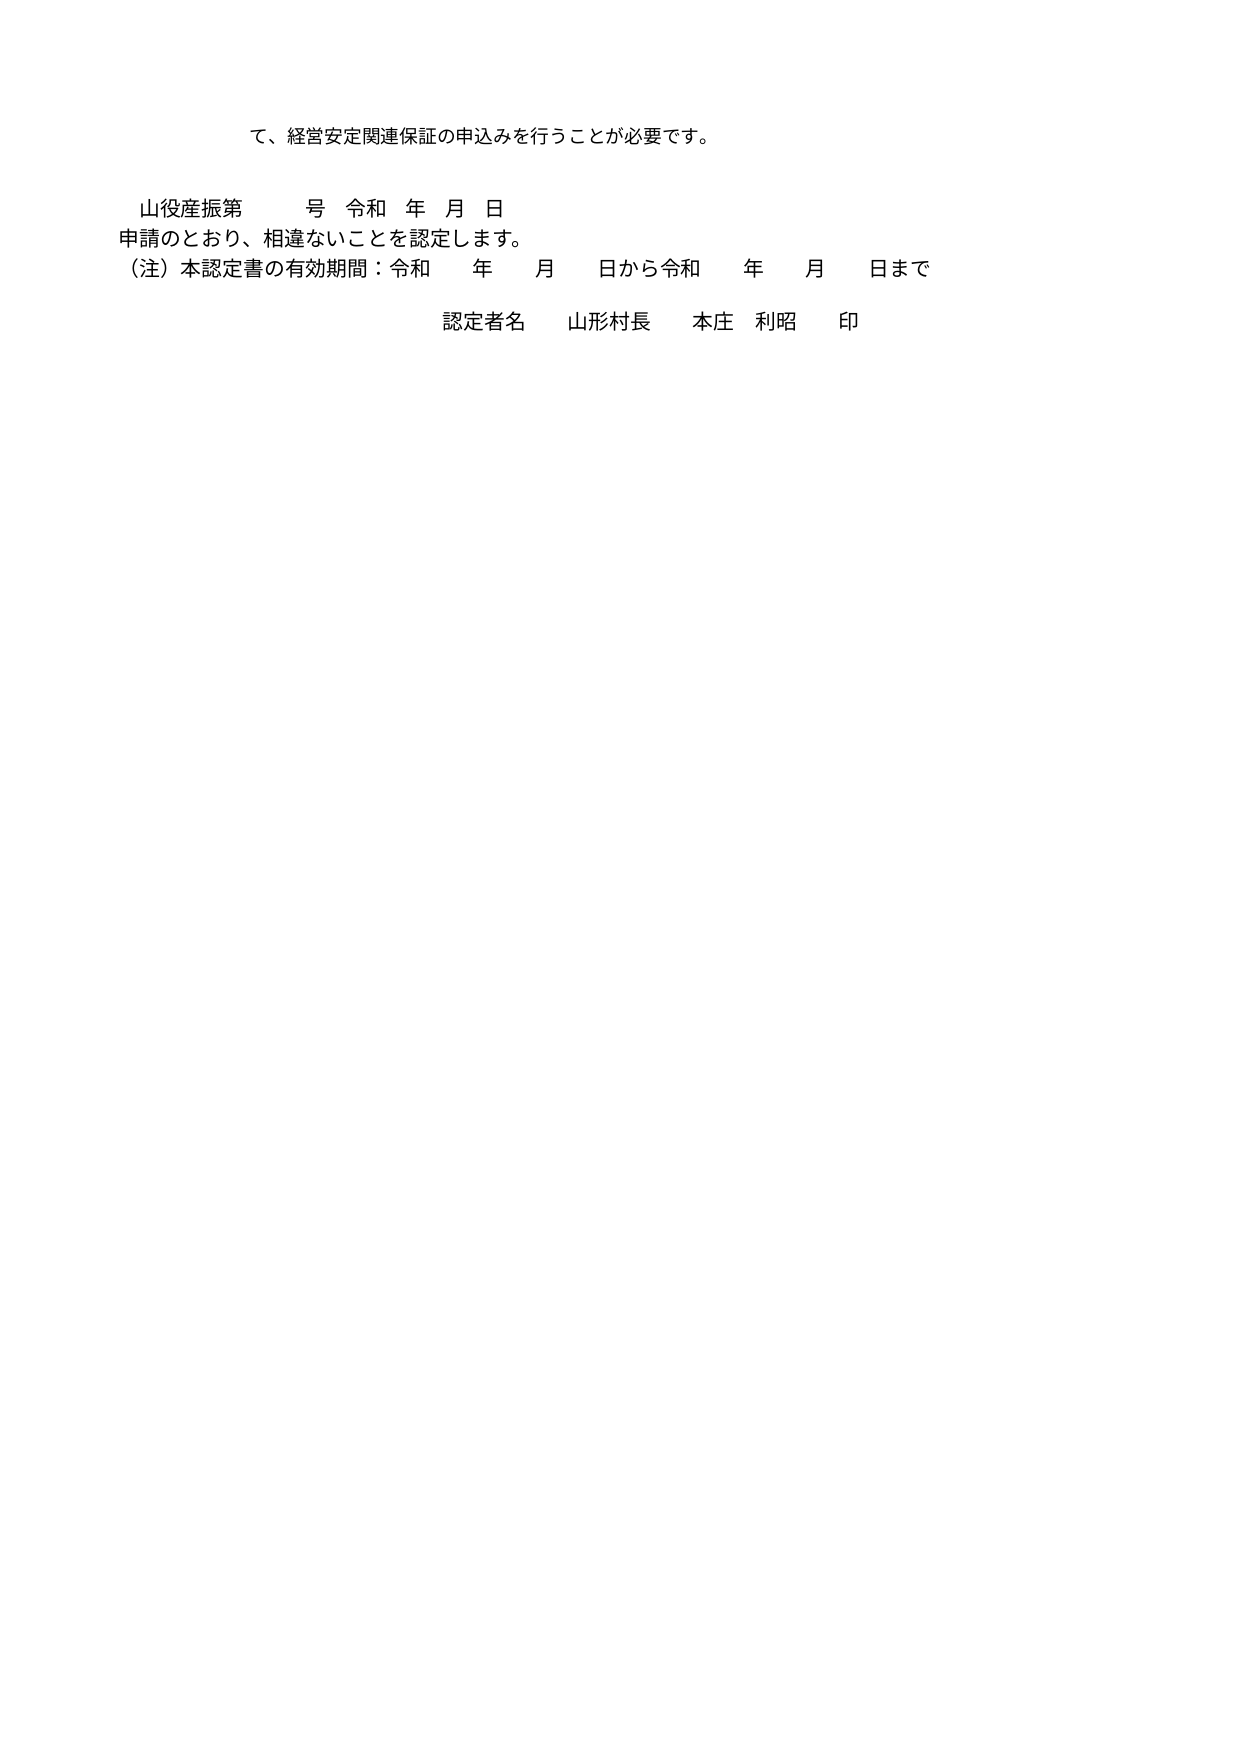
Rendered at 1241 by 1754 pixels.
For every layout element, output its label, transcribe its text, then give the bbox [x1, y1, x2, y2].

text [118, 117, 1122, 154]
text 山役産振第 号 令和 年 月 日 [118, 192, 1122, 222]
text 申請のとおり、相違ないことを認定します。 [118, 222, 1122, 252]
text （注）本認定書の有効期間：令和 年 月 日から令和 年 月 日まで [118, 252, 1122, 283]
text 認定者名 山形村長 本庄 利昭 印 [118, 305, 1122, 336]
